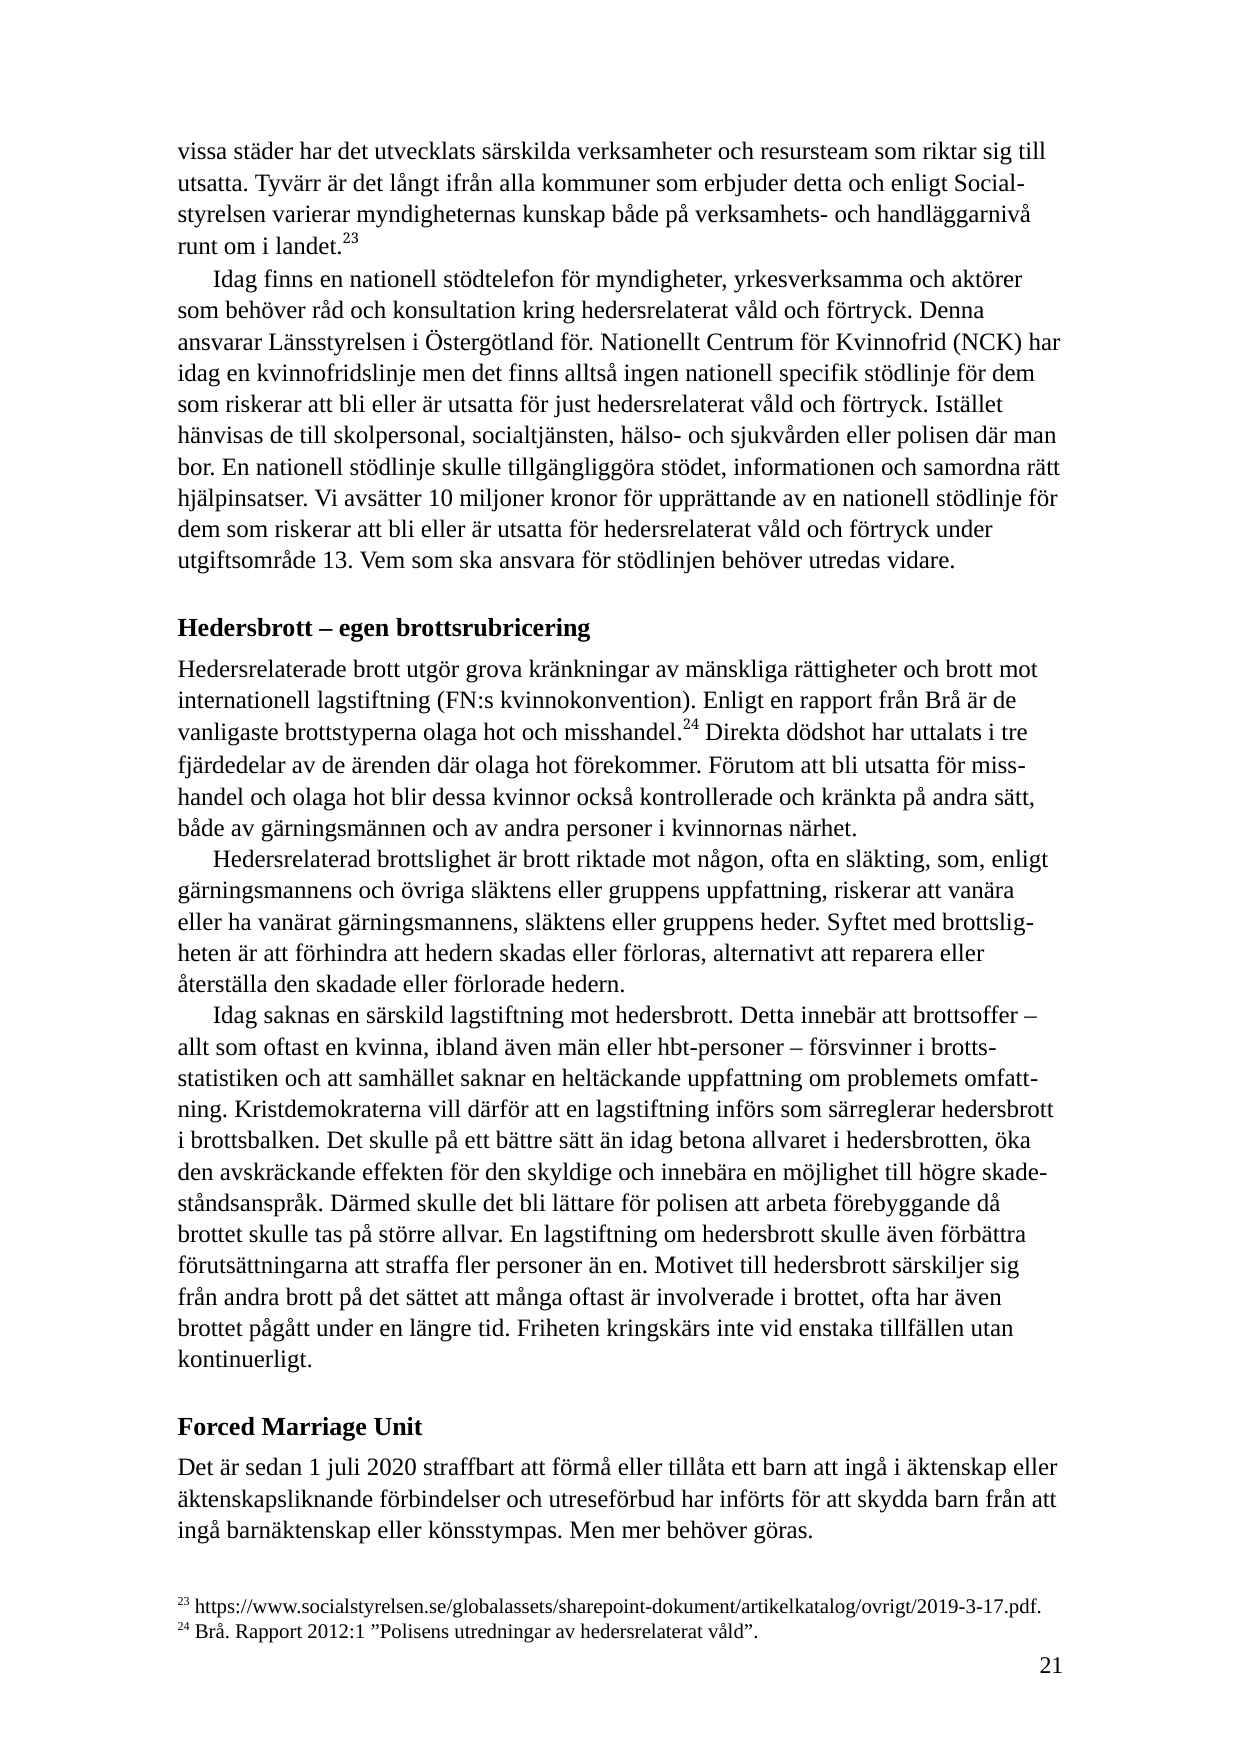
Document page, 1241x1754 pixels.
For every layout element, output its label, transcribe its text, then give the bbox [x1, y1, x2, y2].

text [177, 134, 1063, 262]
subtitle Forced Marriage Unit [177, 1410, 1063, 1442]
text Hedersrelaterad brottslighet är brott riktade mot någon, ofta en släkting, som, enligt gärningsmannens och övriga släktens eller gruppens uppfattning, riskerar att vanära eller ha vanärat gärningsmannens, släktens eller gruppens heder. Syftet med brottsligheten är att förhindra att hedern skadas eller förloras, alternativt att reparera eller återställa den skadade eller förlorade hedern. [177, 842, 1063, 998]
text Det är sedan 1 juli 2020 straffbart att förmå eller tillåta ett barn att ingå i äktenskap eller äktenskapsliknande förbindelser och utreseförbud har införts för att skydda barn från att ingå barnäktenskap eller könsstympas. Men mer behöver göras. [177, 1450, 1063, 1544]
text Idag saknas en särskild lagstiftning mot hedersbrott. Detta innebär att brottsoffer – allt som oftast en kvinna, ibland även män eller hbt-personer – försvinner i brottsstatistiken och att samhället saknar en heltäckande uppfattning om problemets omfattning. Kristdemokraterna vill därför att en lagstiftning införs som särreglerar hedersbrott i brottsbalken. Det skulle på ett bättre sätt än idag betona allvaret i hedersbrotten, öka den avskräckande effekten för den skyldige och innebära en möjlighet till högre skadeståndsanspråk. Därmed skulle det bli lättare för polisen att arbeta förebyggande då brottet skulle tas på större allvar. En lagstiftning om hedersbrott skulle även förbättra förutsättningarna att straffa fler personer än en. Motivet till hedersbrott särskiljer sig från andra brott på det sättet att många oftast är involverade i brottet, ofta har även brottet pågått under en längre tid. Friheten kringskärs inte vid enstaka tillfällen utan kontinuerligt. [177, 998, 1063, 1373]
text Hedersrelaterade brott utgör grova kränkningar av mänskliga rättigheter och brott mot internationell lagstiftning (FN:s kvinnokonvention). Enligt en rapport från Brå är de vanligaste brottstyperna olaga hot och misshandel. Direkta dödshot har uttalats i tre fjärdedelar av de ärenden där olaga hot förekommer. Förutom att bli utsatta för misshandel och olaga hot blir dessa kvinnor också kontrollerade och kränkta på andra sätt, både av gärningsmännen och av andra personer i kvinnornas närhet. [177, 651, 1063, 842]
text Idag finns en nationell stödtelefon för myndigheter, yrkesverksamma och aktörer som behöver råd och konsultation kring hedersrelaterat våld och förtryck. Denna ansvarar Länsstyrelsen i Östergötland för. Nationellt Centrum för Kvinnofrid (NCK) har idag en kvinnofridslinje men det finns alltså ingen nationell specifik stödlinje för dem som riskerar att bli eller är utsatta för just hedersrelaterat våld och förtryck. Istället hänvisas de till skolpersonal, socialtjänsten, hälso- och sjukvården eller polisen där man bor. En nationell stödlinje skulle tillgängliggöra stödet, informationen och samordna rätt hjälpinsatser. Vi avsätter 10 miljoner kronor för upprättande av en nationell stödlinje för dem som riskerar att bli eller är utsatta för hedersrelaterat våld och förtryck under utgiftsområde 13. Vem som ska ansvara för stödlinjen behöver utredas vidare. [177, 262, 1063, 574]
subtitle Hedersbrott – egen brottsrubricering [177, 612, 1063, 643]
